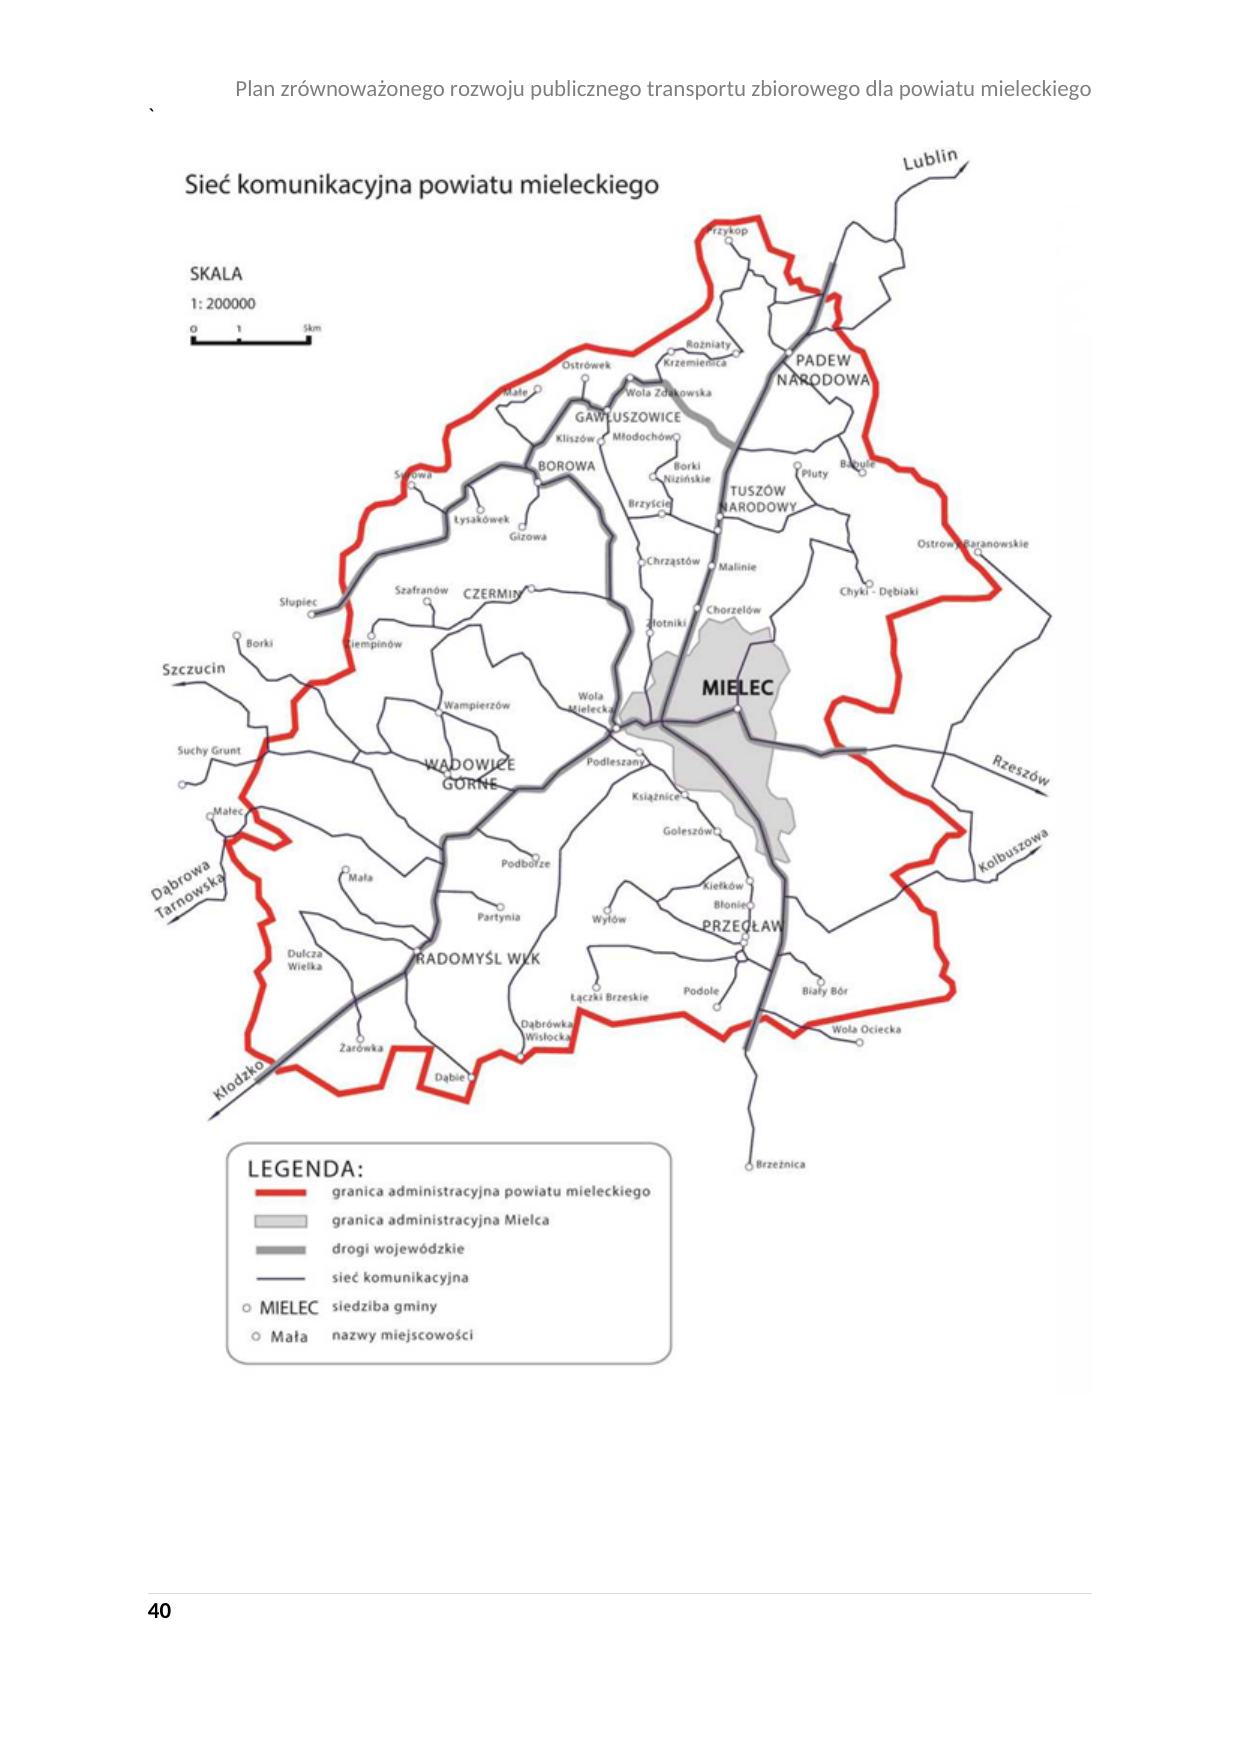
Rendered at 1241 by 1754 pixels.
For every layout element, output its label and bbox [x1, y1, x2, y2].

picture [147, 147, 1093, 1395]
